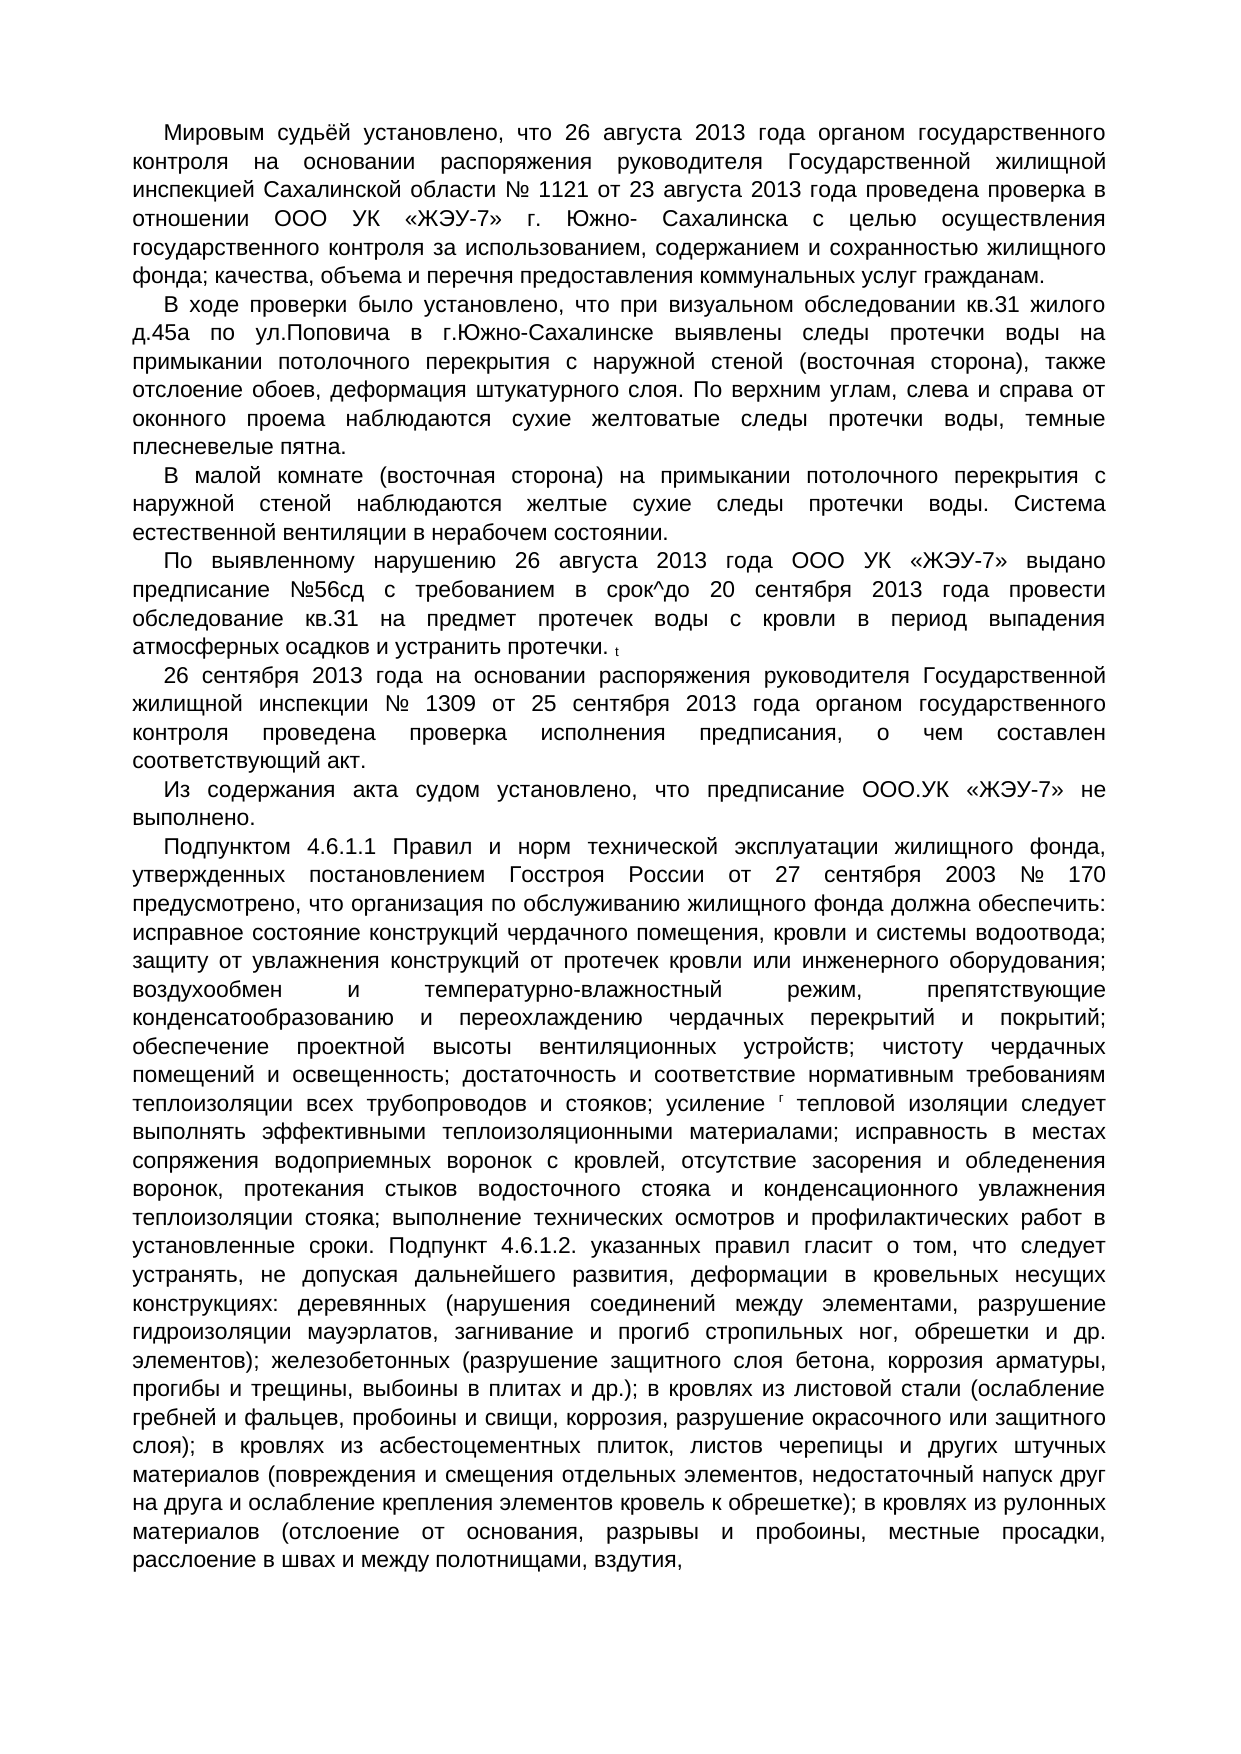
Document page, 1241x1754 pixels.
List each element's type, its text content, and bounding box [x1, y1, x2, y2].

text По выявленному нарушению 26 августа 2013 года ООО УК «ЖЭУ-7» выдано предписание №56сд с требованием в срок^до 20 сентября 2013 года провести обследование кв.31 на предмет протечек воды с кровли в период выпадения атмосферных осадков и устранить протечки. t [132, 546, 1106, 660]
text Из содержания акта судом установлено, что предписание ООО.УК «ЖЭУ-7» не выполнено. [132, 774, 1106, 832]
text В ходе проверки было установлено, что при визуальном обследовании кв.31 жилого д.45а по ул.Поповича в г.Южно-Сахалинске выявлены следы протечки воды на примыкании потолочного перекрытия с наружной стеной (восточная сторона), также отслоение обоев, деформация штукатурного слоя. По верхним углам, слева и справа от оконного проема наблюдаются сухие желтоватые следы протечки воды, темные плесневелые пятна. [132, 289, 1106, 461]
text В малой комнате (восточная сторона) на примыкании потолочного перекрытия с наружной стеной наблюдаются желтые сухие следы протечки воды. Система естественной вентиляции в нерабочем состоянии. [132, 461, 1106, 546]
text Подпунктом 4.6.1.1 Правил и норм технической эксплуатации жилищного фонда, утвержденных постановлением Госстроя России от 27 сентября 2003 № 170 предусмотрено, что организация по обслуживанию жилищного фонда должна обеспечить: исправное состояние конструкций чердачного помещения, кровли и системы водоотвода; защиту от увлажнения конструкций от протечек кровли или инженерного оборудования; воздухообмен и температурно-влажностный режим, препятствующие конденсатообразованию и переохлаждению чердачных перекрытий и покрытий; обеспечение проектной высоты вентиляционных устройств; чистоту чердачных помещений и освещенность; достаточность и соответствие нормативным требованиям теплоизоляции всех трубопроводов и стояков; усиление г тепловой изоляции следует выполнять эффективными теплоизоляционными материалами; исправность в местах сопряжения водоприемных воронок с кровлей, отсутствие засорения и обледенения воронок, протекания стыков водосточного стояка и конденсационного увлажнения теплоизоляции стояка; выполнение технических осмотров и профилактических работ в установленные сроки. Подпункт 4.6.1.2. указанных правил гласит о том, что следует устранять, не допуская дальнейшего развития, деформации в кровельных несущих конструкциях: деревянных (нарушения соединений между элементами, разрушение гидроизоляции мауэрлатов, загнивание и прогиб стропильных ног, обрешетки и др. элементов); железобетонных (разрушение защитного слоя бетона, коррозия арматуры, прогибы и трещины, выбоины в плитах и др.); в кровлях из листовой стали (ослабление гребней и фальцев, пробоины и свищи, коррозия, разрушение окрасочного или защитного слоя); в кровлях из асбестоцементных плиток, листов черепицы и других штучных материалов (повреждения и смещения отдельных элементов, недостаточный напуск друг на друга и ослабление крепления элементов кровель к обрешетке); в кровлях из рулонных материалов (отслоение от основания, разрывы и пробоины, местные просадки, расслоение в швах и между полотнищами, вздутия, [132, 832, 1106, 1574]
text Мировым судьёй установлено, что 26 августа 2013 года органом государственного контроля на основании распоряжения руководителя Государственной жилищной инспекцией Сахалинской области № 1121 от 23 августа 2013 года проведена проверка в отношении ООО УК «ЖЭУ-7» г. Южно- Сахалинска с целью осуществления государственного контроля за использованием, содержанием и сохранностью жилищного фонда; качества, объема и перечня предоставления коммунальных услуг гражданам. [132, 118, 1106, 289]
text 26 сентября 2013 года на основании распоряжения руководителя Государственной жилищной инспекции № 1309 от 25 сентября 2013 года органом государственного контроля проведена проверка исполнения предписания, о чем составлен соответствующий акт. [132, 660, 1106, 774]
